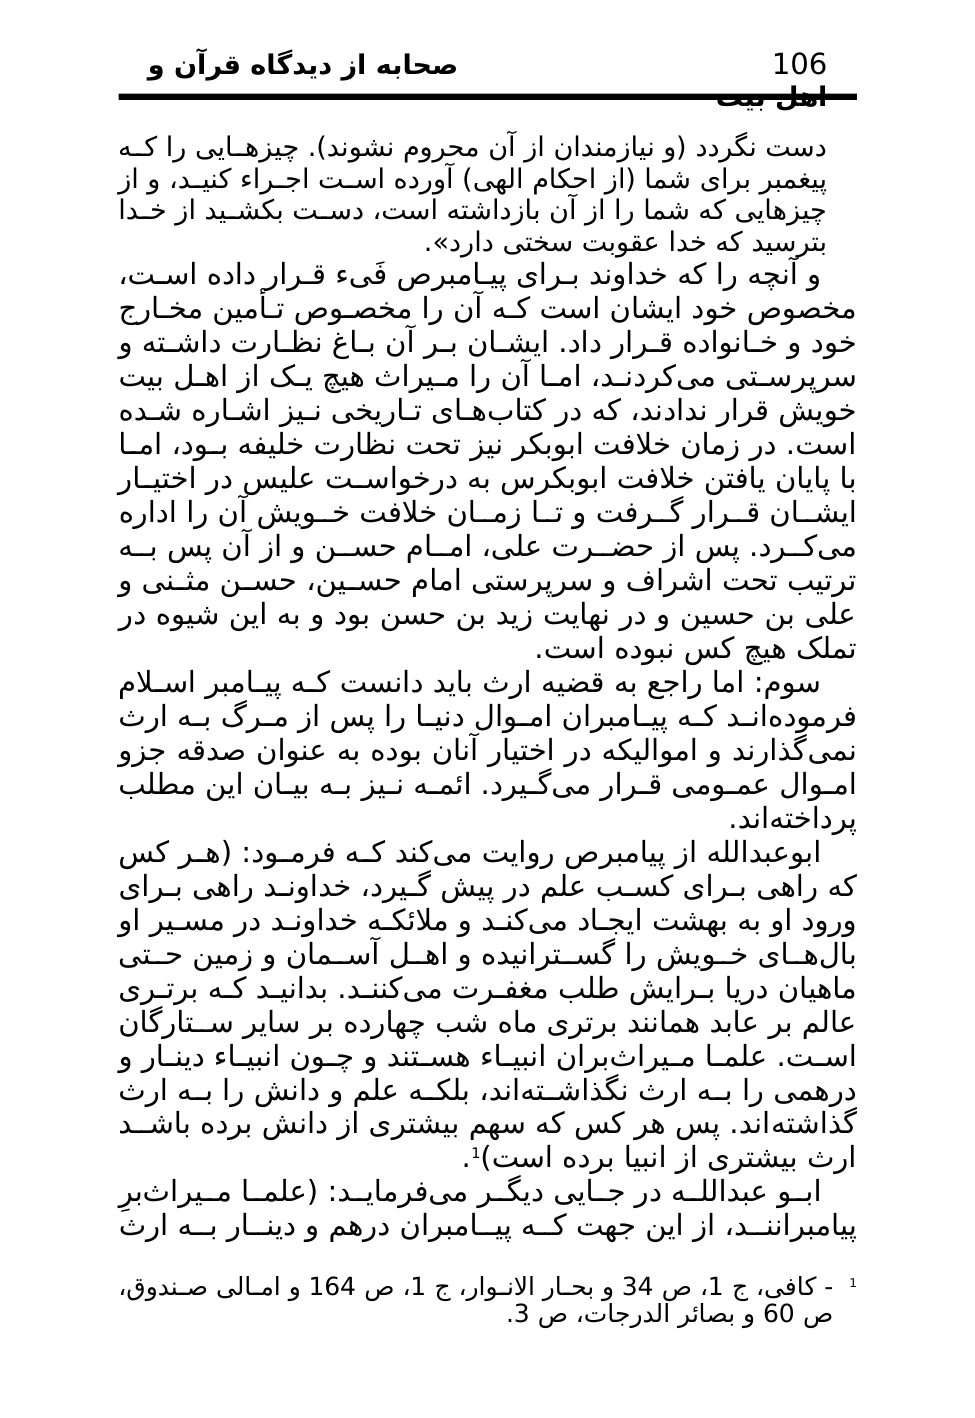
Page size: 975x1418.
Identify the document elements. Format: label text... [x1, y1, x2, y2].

text ابوعبدالله از پیامبرص روایت می‌کند که فرمود: (هر کس که راهی برای کسب علم در پیش گیرد، خداوند راهی برای ورود او به بهشت ایجاد می‌کند و ملائکه خداوند در مسیر او بال‌های خویش را گسترانیده و اهل آسمان و زمین حتی ماهیان دریا برایش طلب مغفرت می‌کنند. بدانید که برتری عالم بر عابد همانند برتری ماه شب چهارده بر سایر ستارگان است. علما میراث‌بران انبیاء هستند و چون انبیاء دینار و درهمی را به ارث نگذاشته‌اند، بلکه علم و دانش را به ارث گذاشته‌اند. پس هر کس که سهم بیشتری از دانش برده باشد ارث بیشتری از انبیا برده است). [118, 835, 857, 1175]
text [118, 132, 827, 258]
text و آنچه را که خداوند برای پیامبرص فَیء قرار داده است، مخصوص خود ایشان است که آن را مخصوص تأمین مخارج خود و خانواده قرار داد. ایشان بر آن باغ نظارت داشته و سرپرستی می‌کردند، اما آن را میراث هیچ یک از اهل بیت خویش قرار ندادند، که در کتاب‌های تاریخی نیز اشاره شده است. در زمان خلافت ابوبکر نیز تحت نظارت خلیفه بود، اما با پایان یافتن خلافت ابوبکرس به درخواست علیس در اختیار ایشان قرار گرفت و تا زمان خلافت خویش آن را اداره می‌کرد. پس از حضرت علی، امام حسن و از آن پس به ترتیب تحت اشراف و سرپرستی امام حسین، حسن مثنی و علی بن حسین و در نهایت زید بن حسن بود و به این شیوه در تملک هیچ کس نبوده است. [118, 258, 857, 665]
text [118, 1175, 857, 1243]
text سوم: اما راجع به قضیه ارث باید دانست که پیامبر اسلام فرموده‌اند که پیامبران اموال دنیا را پس از مرگ به ارث نمی‌گذارند و اموالیکه در اختیار آنان بوده به عنوان صدقه جزو اموال عمومی قرار می‌گیرد. ائمه نیز به بیان این مطلب پرداخته‌اند. [118, 665, 857, 835]
